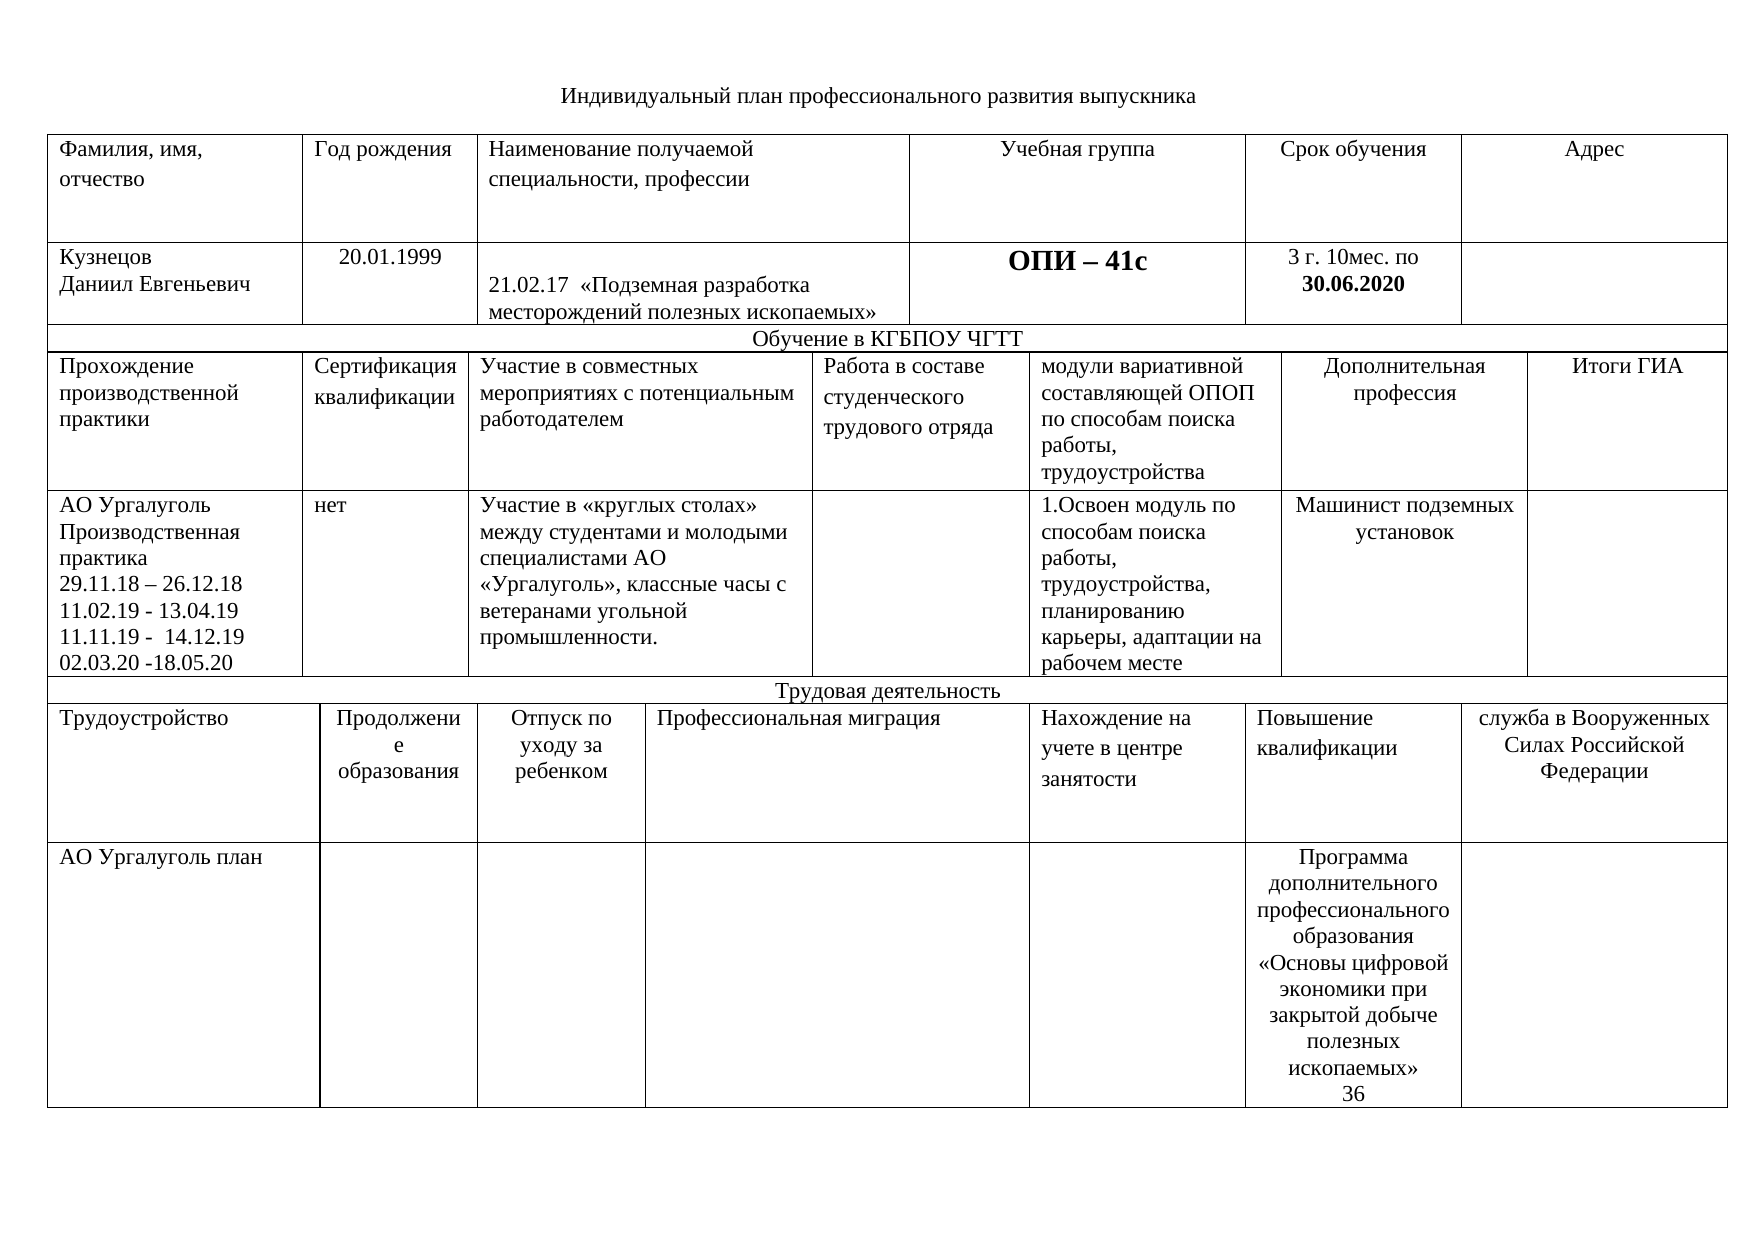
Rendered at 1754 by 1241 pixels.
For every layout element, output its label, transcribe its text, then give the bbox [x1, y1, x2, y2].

table_cell Сертификация квалификации [303, 353, 468, 490]
table_cell Работа в составе студенческого трудового отряда [813, 353, 1029, 490]
table_header Срок обучения [1246, 135, 1461, 242]
table_cell Кузнецов Даниил Евгеньевич [48, 243, 302, 324]
table_cell Трудоустройство [48, 704, 319, 842]
table_cell Машинист подземных установок [1282, 491, 1527, 676]
table_cell Участие в «круглых столах» между студентами и молодыми специалистами АО «Ургалуголь», классные часы с ветеранами угольной промышленности. [469, 491, 812, 676]
table_header Фамилия, имя, отчество [48, 135, 302, 242]
table_cell Трудовая деятельность [48, 677, 1727, 703]
table_cell Участие в совместных мероприятиях с потенциальным работодателем [469, 353, 812, 490]
text Индивидуальный план профессионального развития выпускника [44, 83, 1713, 109]
table_cell [1030, 843, 1245, 1107]
table_cell 3 г. 10мес. по 30.06.2020 [1246, 243, 1461, 324]
table_cell Дополнительная профессия [1282, 353, 1527, 490]
table_cell [478, 843, 645, 1107]
table_cell 21.02.17 «Подземная разработка месторождений полезных ископаемых» [478, 243, 909, 324]
table_cell АО Ургалуголь план [48, 843, 319, 1107]
table_cell АО Ургалуголь Производственная практика 29.11.18 – 26.12.18 11.02.19 - 13.04.19 11.11.19 - 14.12.19 02.03.20 -18.05.20 [48, 491, 302, 676]
table_cell [813, 491, 1029, 676]
table_cell модули вариативной составляющей ОПОП по способам поиска работы, трудоустройства [1030, 353, 1281, 490]
table_cell Итоги ГИА [1528, 353, 1727, 490]
table_cell служба в Вооруженных Силах Российской Федерации [1462, 704, 1727, 842]
table_cell [646, 843, 1029, 1107]
table_header Наименование получаемой специальности, профессии [478, 135, 909, 242]
table_cell [1462, 843, 1727, 1107]
table_cell [321, 843, 477, 1107]
table_cell нет [303, 491, 468, 676]
table_header Учебная группа [910, 135, 1245, 242]
table_cell Профессиональная миграция [646, 704, 1029, 842]
table_cell 20.01.1999 [303, 243, 477, 324]
table_cell Прохождение производственной практики [48, 353, 302, 490]
table_header Год рождения [303, 135, 477, 242]
table_cell Обучение в КГБПОУ ЧГТТ [48, 325, 1727, 351]
table_cell [1528, 491, 1727, 676]
table_cell Продолжение образования [321, 704, 477, 842]
table_cell Нахождение на учете в центре занятости [1030, 704, 1245, 842]
table_cell ОПИ – 41с [910, 243, 1245, 324]
table_header Адрес [1462, 135, 1727, 242]
table_cell Отпуск по уходу за ребенком [478, 704, 645, 842]
table_cell Повышение квалификации [1246, 704, 1461, 842]
table_cell 1.Освоен модуль по способам поиска работы, трудоустройства, планированию карьеры, адаптации на рабочем месте [1030, 491, 1281, 676]
table_cell Программа дополнительного профессионального образования «Основы цифровой экономики при закрытой добыче полезных ископаемых» 36 [1246, 843, 1461, 1107]
table_cell [1462, 243, 1727, 324]
